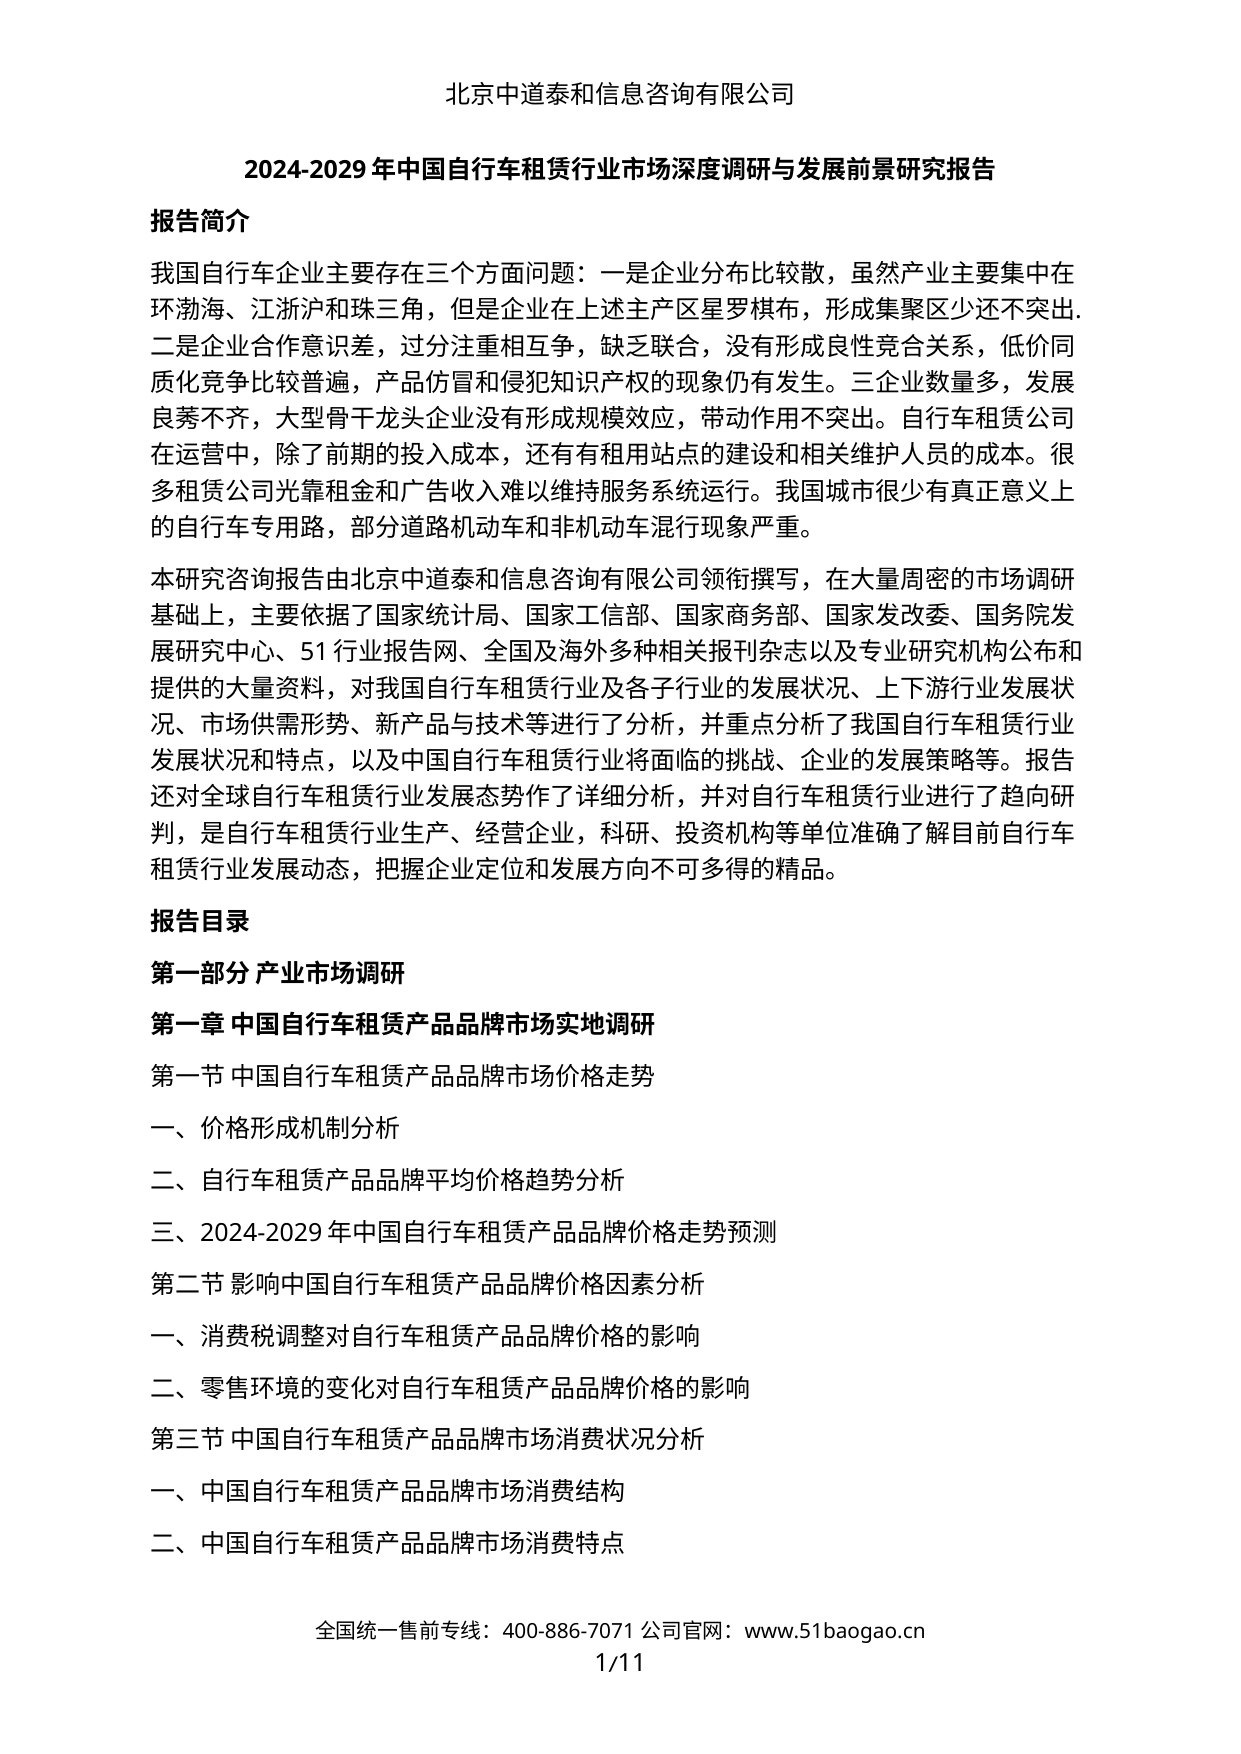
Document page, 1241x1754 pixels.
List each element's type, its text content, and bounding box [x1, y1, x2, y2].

text 第一部分 产业市场调研 [150, 953, 1090, 989]
text 第一章 中国自行车租赁产品品牌市场实地调研 [150, 1005, 1090, 1041]
text 二、自行车租赁产品品牌平均价格趋势分析 [150, 1161, 1090, 1197]
text 第二节 影响中国自行车租赁产品品牌价格因素分析 [150, 1264, 1090, 1301]
text 一、中国自行车租赁产品品牌市场消费结构 [150, 1472, 1090, 1508]
text 本研究咨询报告由北京中道泰和信息咨询有限公司领衔撰写，在大量周密的市场调研基础上，主要依据了国家统计局、国家工信部、国家商务部、国家发改委、国务院发展研究中心、51行业报告网、全国及海外多种相关报刊杂志以及专业研究机构公布和提供的大量资料，对我国自行车租赁行业及各子行业的发展状况、上下游行业发展状况、市场供需形势、新产品与技术等进行了分析，并重点分析了我国自行车租赁行业发展状况和特点，以及中国自行车租赁行业将面临的挑战、企业的发展策略等。报告还对全球自行车租赁行业发展态势作了详细分析，并对自行车租赁行业进行了趋向研判，是自行车租赁行业生产、经营企业，科研、投资机构等单位准确了解目前自行车租赁行业发展动态，把握企业定位和发展方向不可多得的精品。 [150, 559, 1090, 886]
text 二、中国自行车租赁产品品牌市场消费特点 [150, 1524, 1090, 1560]
text 第三节 中国自行车租赁产品品牌市场消费状况分析 [150, 1420, 1090, 1456]
text 2024-2029年中国自行车租赁行业市场深度调研与发展前景研究报告 [150, 150, 1090, 186]
text 报告目录 [150, 901, 1090, 937]
text 三、2024-2029年中国自行车租赁产品品牌价格走势预测 [150, 1212, 1090, 1249]
text 一、消费税调整对自行车租赁产品品牌价格的影响 [150, 1316, 1090, 1352]
text 我国自行车企业主要存在三个方面问题：一是企业分布比较散，虽然产业主要集中在环渤海、江浙沪和珠三角，但是企业在上述主产区星罗棋布，形成集聚区少还不突出.二是企业合作意识差，过分注重相互争，缺乏联合，没有形成良性竞合关系，低价同质化竞争比较普遍，产品仿冒和侵犯知识产权的现象仍有发生。三企业数量多，发展良莠不齐，大型骨干龙头企业没有形成规模效应，带动作用不突出。自行车租赁公司在运营中，除了前期的投入成本，还有有租用站点的建设和相关维护人员的成本。很多租赁公司光靠租金和广告收入难以维持服务系统运行。我国城市很少有真正意义上的自行车专用路，部分道路机动车和非机动车混行现象严重。 [150, 254, 1090, 544]
text 第一节 中国自行车租赁产品品牌市场价格走势 [150, 1057, 1090, 1093]
text 二、零售环境的变化对自行车租赁产品品牌价格的影响 [150, 1368, 1090, 1404]
text 一、价格形成机制分析 [150, 1109, 1090, 1145]
text 报告简介 [150, 202, 1090, 238]
